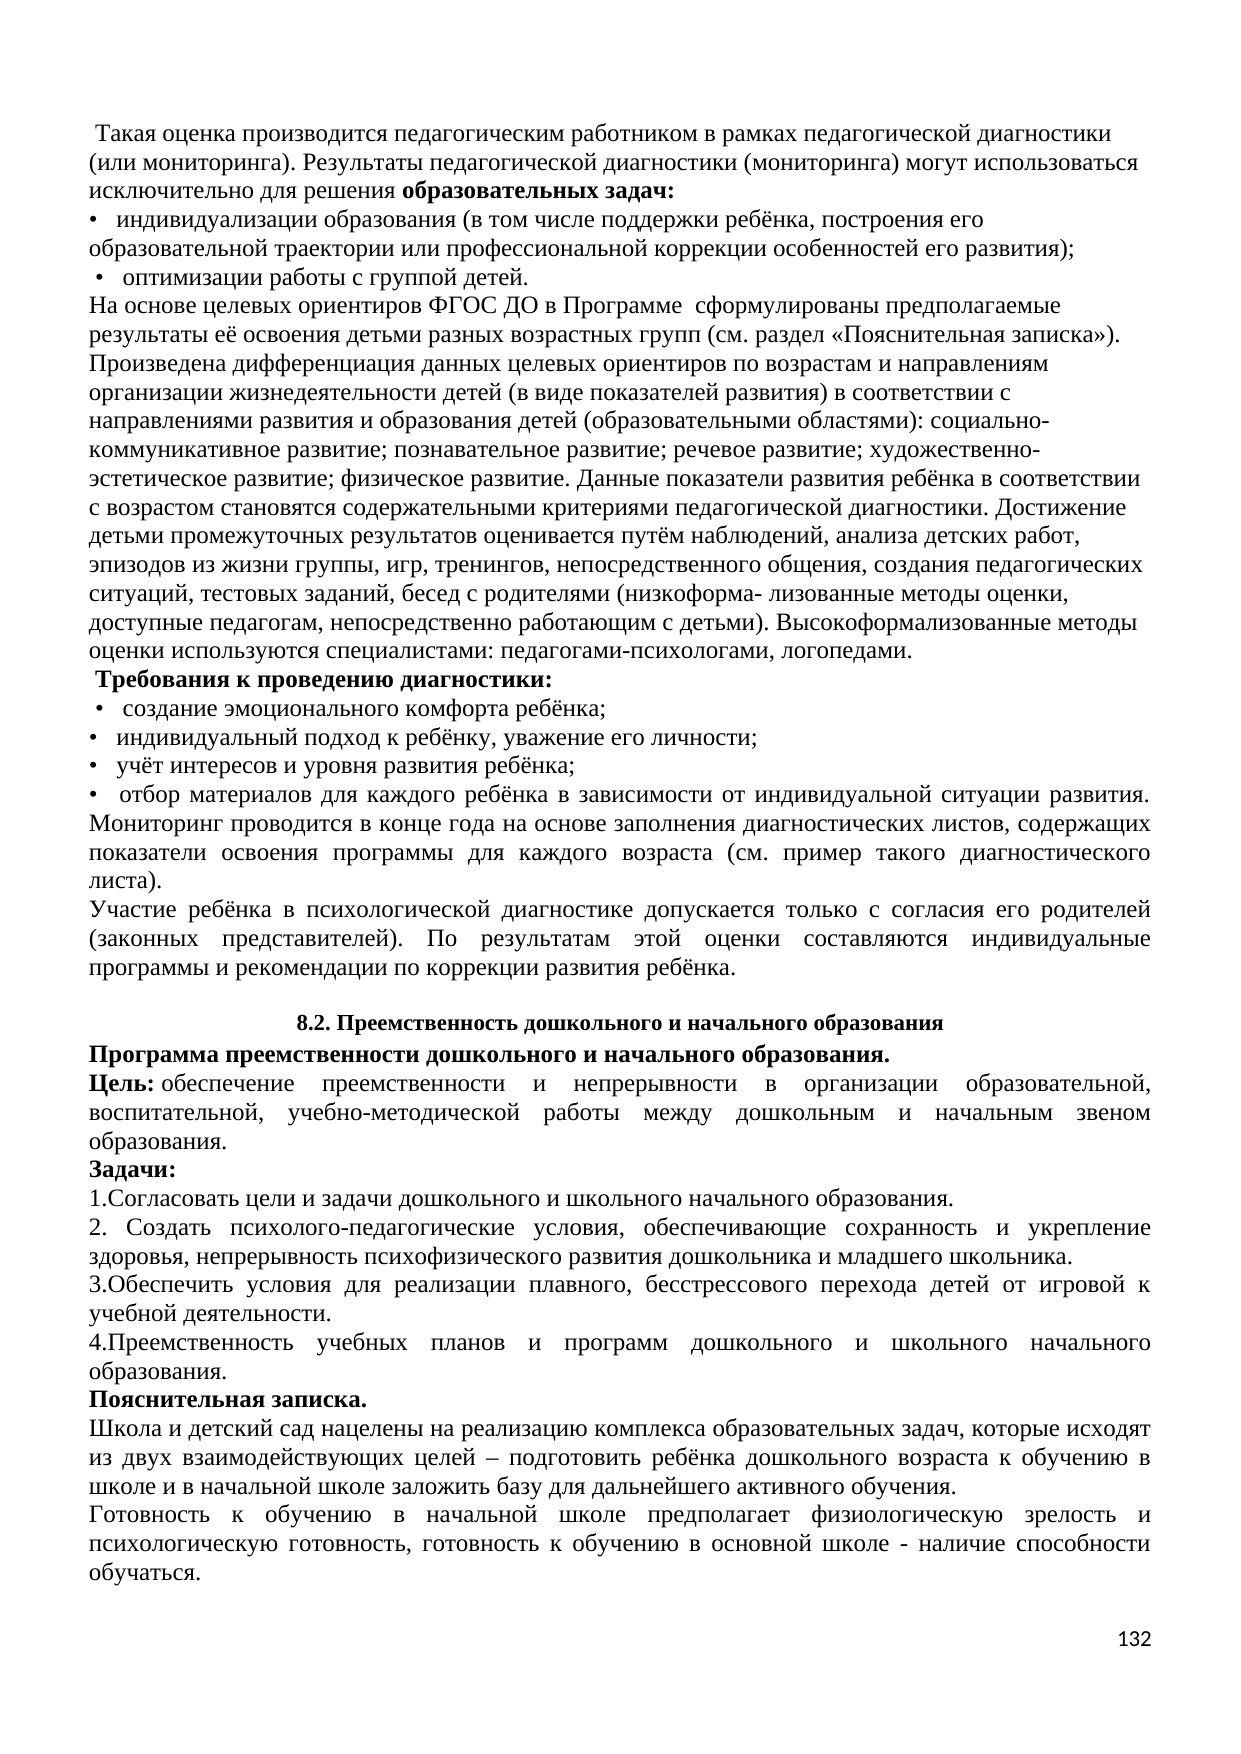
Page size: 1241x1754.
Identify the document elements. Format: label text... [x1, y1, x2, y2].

text Пояснительная записка. [89, 1384, 1152, 1413]
text Участие ребёнка в психологической диагностике допускается только с согласия его родителей (законных представителей). По результатам этой оценки составляются индивидуальные программы и рекомендации по коррекции развития ребёнка. [89, 894, 1152, 981]
text На основе целевых ориентиров ФГОС ДО в Программе сформулированы предполагаемые результаты её освоения детьми разных возрастных групп (см. раздел «Пояснительная записка»). Произведена дифференциация данных целевых ориентиров по возрастам и направлениям организации жизнедеятельности детей (в виде показателей развития) в соответствии с направлениями развития и образования детей (образовательными областями): социально- коммуникативное развитие; познавательное развитие; речевое развитие; художественно-эстетическое развитие; физическое развитие. Данные показатели развития ребёнка в соответствии с возрастом становятся содержательными критериями педагогической диагностики. Достижение детьми промежуточных результатов оценивается путём наблюдений, анализа детских работ, эпизодов из жизни группы, игр, тренингов, непосредственного общения, создания педагогических ситуаций, тестовых заданий, бесед с родителями (низкоформа- лизованные методы оценки, доступные педагогам, непосредственно работающим с детьми). Высокоформализованные методы оценки используются специалистами: педагогами-психологами, логопедами. [89, 291, 1152, 664]
text • оптимизации работы с группой детей. [89, 262, 1152, 291]
text 1.Согласовать цели и задачи дошкольного и школьного начального образования. [89, 1183, 1152, 1212]
text 4.Преемственность учебных планов и программ дошкольного и школьного начального образования. [89, 1327, 1152, 1384]
text 2. Создать психолого-педагогические условия, обеспечивающие сохранность и укрепление здоровья, непрерывность психофизического развития дошкольника и младшего школьника. [89, 1212, 1152, 1269]
text • учёт интересов и уровня развития ребёнка; [89, 751, 1152, 779]
text Задачи: [89, 1154, 1152, 1183]
text 3.Обеспечить условия для реализации плавного, бесстрессового перехода детей от игровой к учебной деятельности. [89, 1269, 1152, 1327]
text • создание эмоционального комфорта ребёнка; [89, 693, 1152, 722]
text Требования к проведению диагностики: [89, 664, 1152, 693]
text • индивидуальный подход к ребёнку, уважение его личности; [89, 722, 1152, 751]
text 8.2. Преемственность дошкольного и начального образования [89, 1009, 1152, 1036]
text Цель: обеспечение преемственности и непрерывности в организации образовательной, воспитательной, учебно-методической работы между дошкольным и начальным звеном образования. [89, 1068, 1152, 1154]
text • отбор материалов для каждого ребёнка в зависимости от индивидуальной ситуации развития. Мониторинг проводится в конце года на основе заполнения диагностических листов, содержащих показатели освоения программы для каждого возраста (см. пример такого диагностического листа). [89, 779, 1152, 894]
text Школа и детский сад нацелены на реализацию комплекса образовательных задач, которые исходят из двух взаимодействующих целей – подготовить ребёнка дошкольного возраста к обучению в школе и в начальной школе заложить базу для дальнейшего активного обучения. [89, 1413, 1152, 1499]
text Готовность к обучению в начальной школе предполагает физиологическую зрелость и психологическую готовность, готовность к обучению в основной школе - наличие способности обучаться. [89, 1499, 1152, 1586]
text • индивидуализации образования (в том числе поддержки ребёнка, построения его образовательной траектории или профессиональной коррекции особенностей его развития); [89, 204, 1152, 262]
text Программа преемственности дошкольного и начального образования. [89, 1039, 1152, 1068]
text Такая оценка производится педагогическим работником в рамках педагогической диагностики (или мониторинга). Результаты педагогической диагностики (мониторинга) могут использоваться исключительно для решения образовательных задач: [89, 118, 1152, 204]
